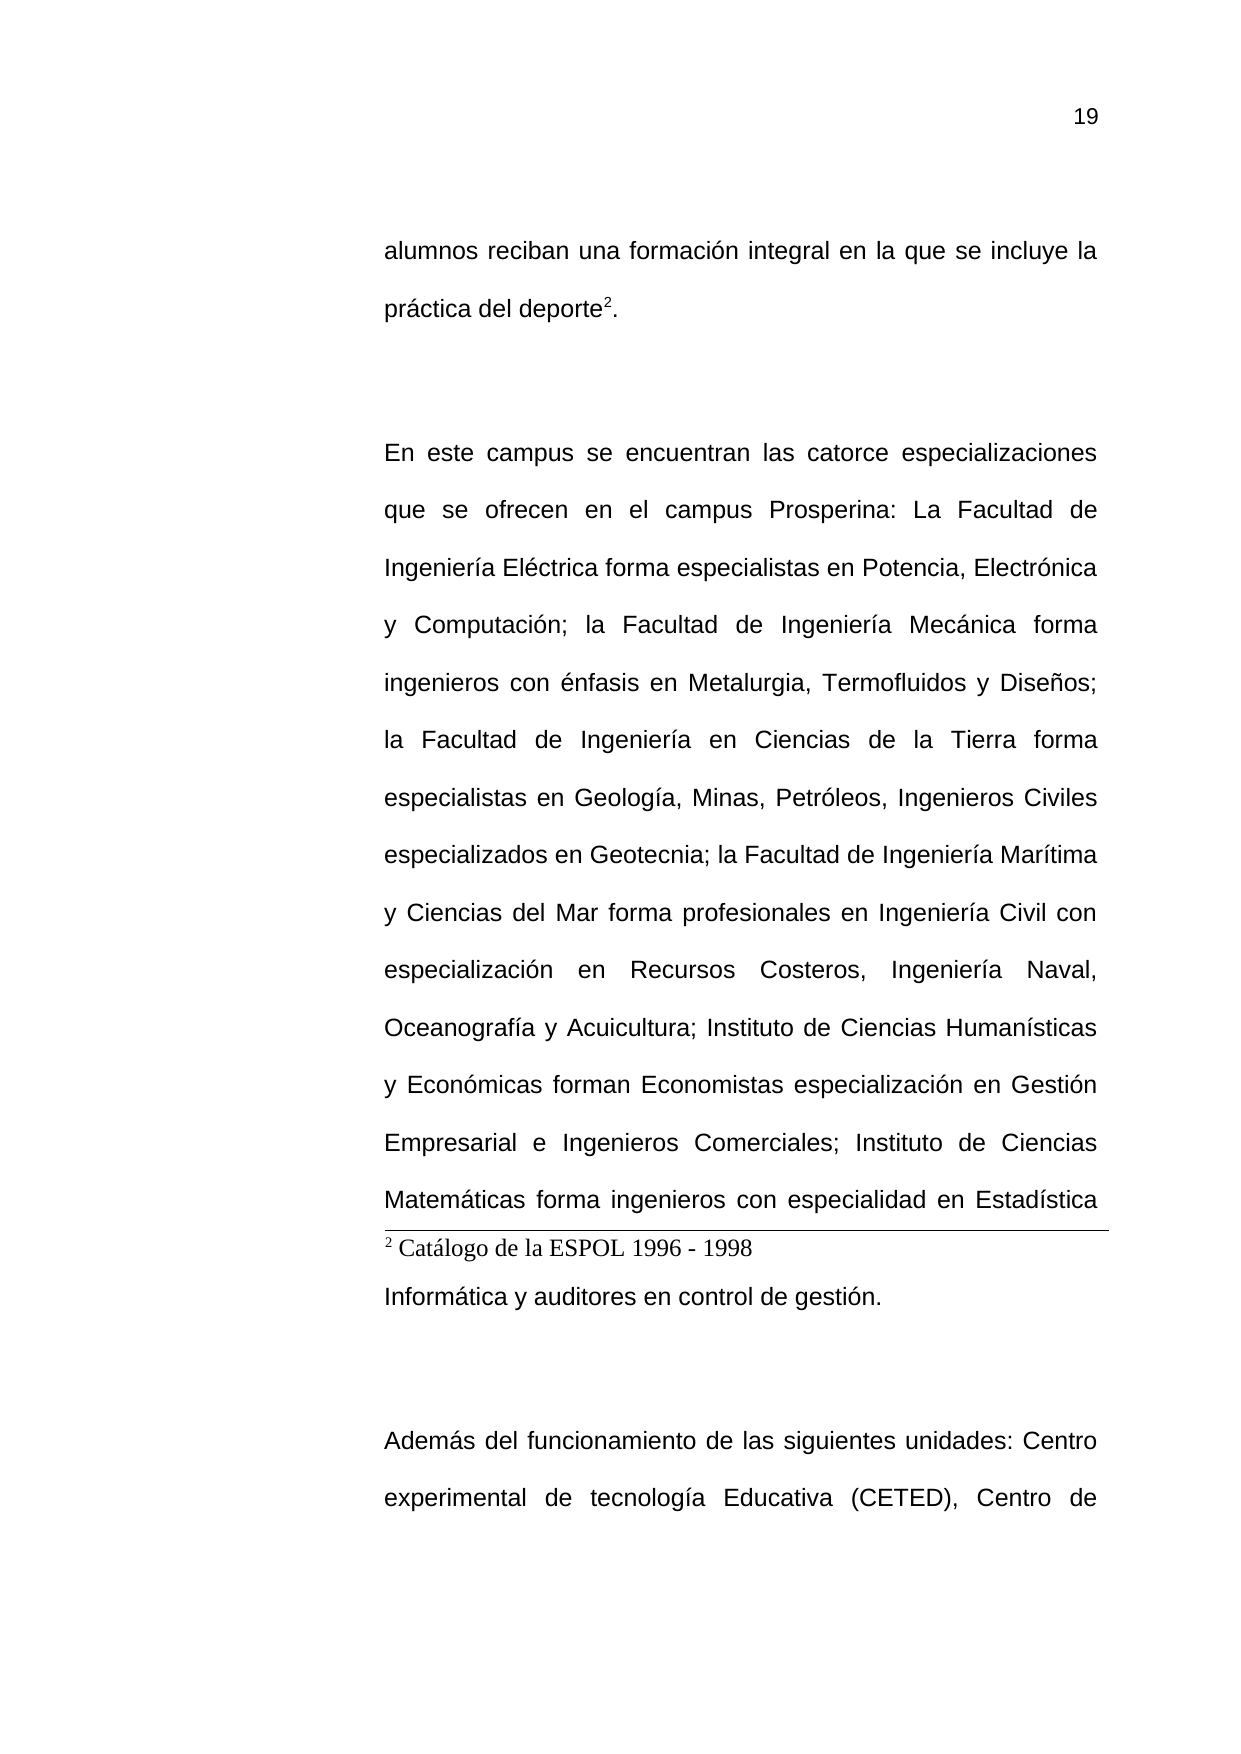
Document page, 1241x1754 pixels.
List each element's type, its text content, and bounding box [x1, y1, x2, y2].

text En este campus se encuentran las catorce especializaciones que se ofrecen en el campus Prosperina: La Facultad de Ingeniería Eléctrica forma especialistas en Potencia, Electrónica y Computación; la Facultad de Ingeniería Mecánica forma ingenieros con énfasis en Metalurgia, Termofluidos y Diseños; la Facultad de Ingeniería en Ciencias de la Tierra forma especialistas en Geología, Minas, Petróleos, Ingenieros Civiles especializados en Geotecnia; la Facultad de Ingeniería Marítima y Ciencias del Mar forma profesionales en Ingeniería Civil con especialización en Recursos Costeros, Ingeniería Naval, Oceanografía y Acuicultura; Instituto de Ciencias Humanísticas y Económicas forman Economistas especialización en Gestión Empresarial e Ingenieros Comerciales; Instituto de Ciencias Matemáticas forma ingenieros con especialidad en Estadística Informática y auditores en control de gestión. [384, 437, 1098, 1230]
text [384, 236, 1098, 322]
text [384, 1426, 1098, 1512]
text En este campus se encuentran las catorce especializaciones que se ofrecen en el campus Prosperina: La Facultad de Ingeniería Eléctrica forma especialistas en Potencia, Electrónica y Computación; la Facultad de Ingeniería Mecánica forma ingenieros con énfasis en Metalurgia, Termofluidos y Diseños; la Facultad de Ingeniería en Ciencias de la Tierra forma especialistas en Geología, Minas, Petróleos, Ingenieros Civiles especializados en Geotecnia; la Facultad de Ingeniería Marítima y Ciencias del Mar forma profesionales en Ingeniería Civil con especialización en Recursos Costeros, Ingeniería Naval, Oceanografía y Acuicultura; Instituto de Ciencias Humanísticas y Económicas forman Economistas especialización en Gestión Empresarial e Ingenieros Comerciales; Instituto de Ciencias Matemáticas forma ingenieros con especialidad en Estadística Informática y auditores en control de gestión. [384, 1231, 1098, 1311]
